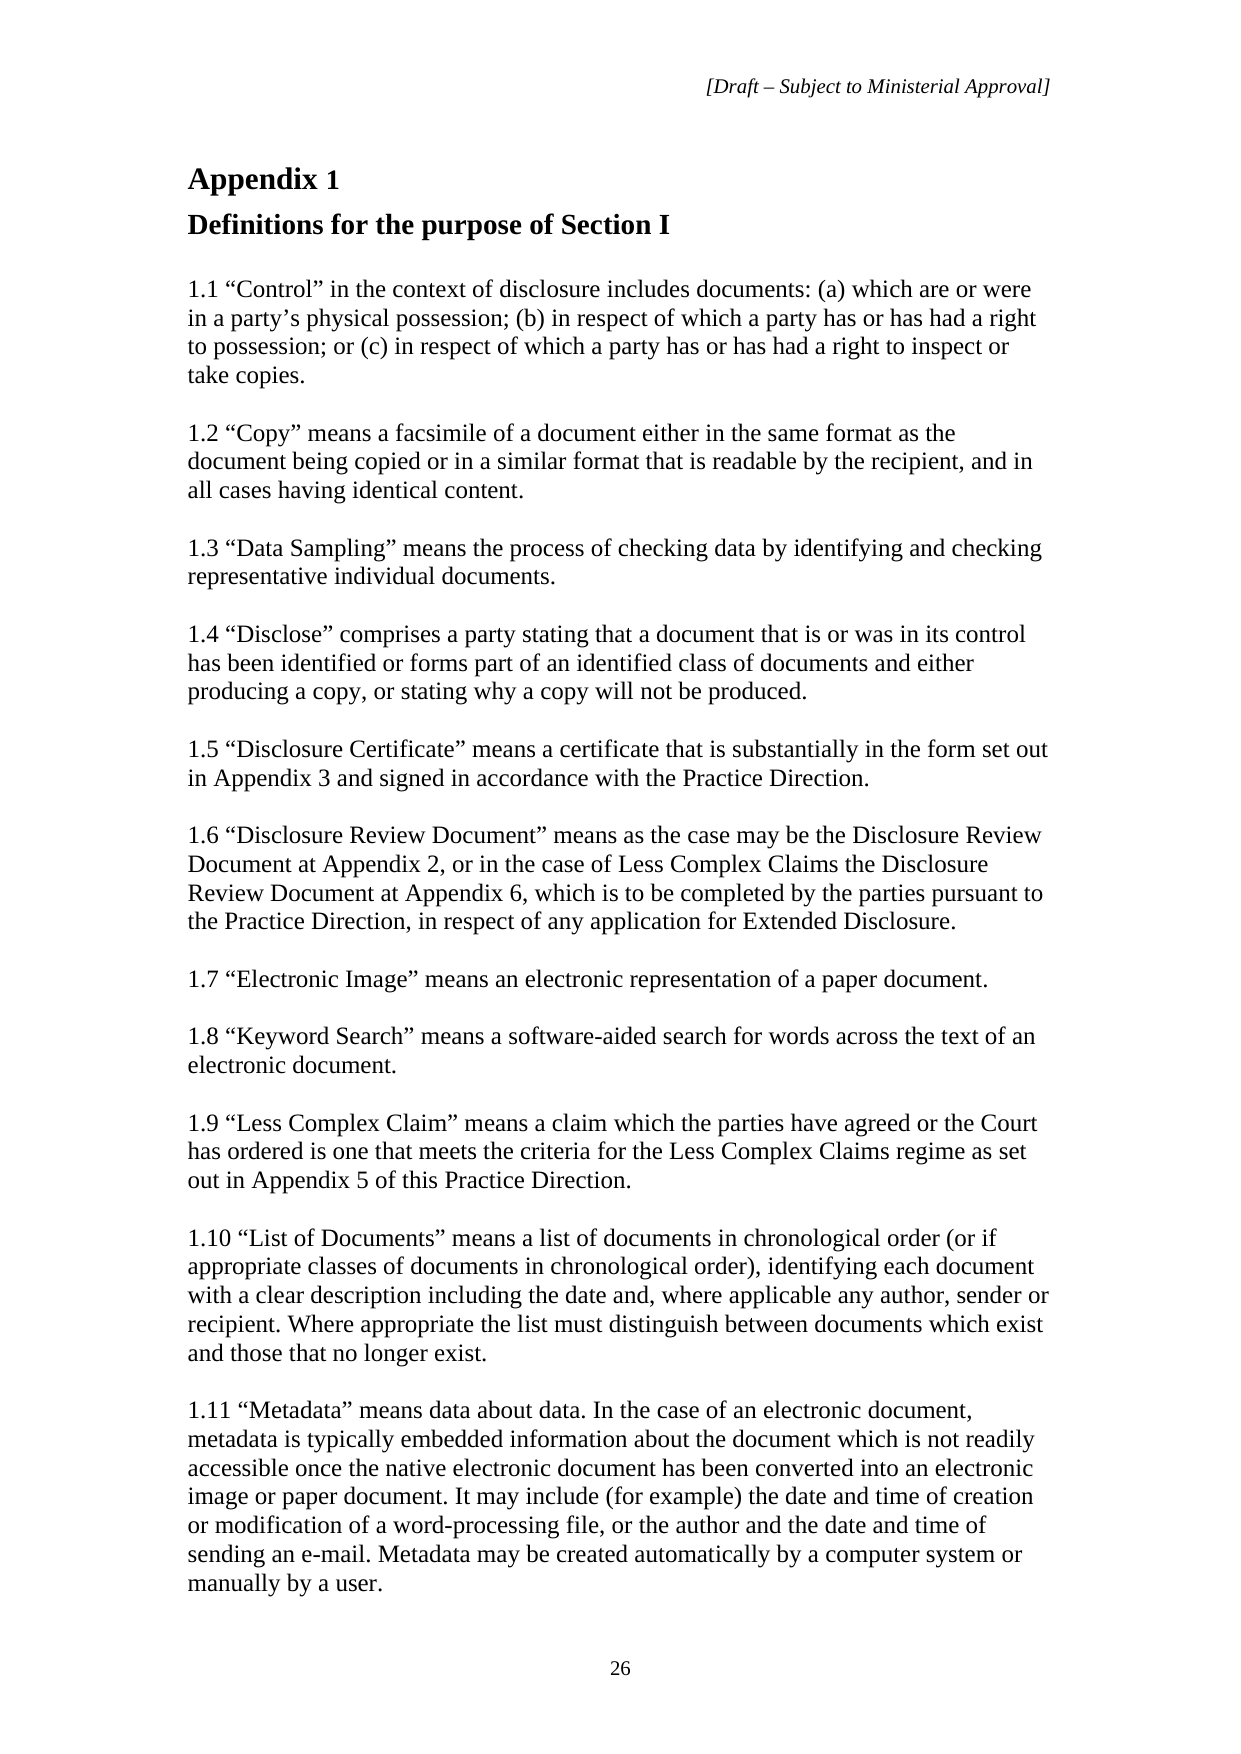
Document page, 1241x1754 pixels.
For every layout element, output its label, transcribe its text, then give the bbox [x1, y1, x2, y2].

text 1.9 “Less Complex Claim” means a claim which the parties have agreed or the Court has ordered is one that meets the criteria for the Less Complex Claims regime as set out in Appendix 5 of this Practice Direction. [187, 1108, 1053, 1194]
text Appendix 1 [187, 160, 1053, 196]
text 1.11 “Metadata” means data about data. In the case of an electronic document, metadata is typically embedded information about the document which is not readily accessible once the native electronic document has been converted into an electronic image or paper document. It may include (for example) the date and time of creation or modification of a word-processing file, or the author and the date and time of sending an e-mail. Metadata may be created automatically by a computer system or manually by a user. [187, 1395, 1053, 1596]
text 1.1 “Control” in the context of disclosure includes documents: (a) which are or were in a party’s physical possession; (b) in respect of which a party has or has had a right to possession; or (c) in respect of which a party has or has had a right to inspect or take copies. [187, 274, 1053, 389]
text 1.5 “Disclosure Certificate” means a certificate that is substantially in the form set out in Appendix 3 and signed in accordance with the Practice Direction. [187, 734, 1053, 791]
text Definitions for the purpose of Section I [187, 207, 1053, 240]
text 1.2 “Copy” means a facsimile of a document either in the same format as the document being copied or in a similar format that is readable by the recipient, and in all cases having identical content. [187, 418, 1053, 504]
text 1.6 “Disclosure Review Document” means as the case may be the Disclosure Review Document at Appendix 2, or in the case of Less Complex Claims the Disclosure Review Document at Appendix 6, which is to be completed by the parties pursuant to the Practice Direction, in respect of any application for Extended Disclosure. [187, 820, 1053, 935]
text 1.7 “Electronic Image” means an electronic representation of a paper document. [187, 964, 1053, 993]
text 1.4 “Disclose” comprises a party stating that a document that is or was in its control has been identified or forms part of an identified class of documents and either producing a copy, or stating why a copy will not be produced. [187, 619, 1053, 705]
text 1.10 “List of Documents” means a list of documents in chronological order (or if appropriate classes of documents in chronological order), identifying each document with a clear description including the date and, where applicable any author, sender or recipient. Where appropriate the list must distinguish between documents which exist and those that no longer exist. [187, 1223, 1053, 1366]
text 1.3 “Data Sampling” means the process of checking data by identifying and checking representative individual documents. [187, 533, 1053, 590]
text 1.8 “Keyword Search” means a software-aided search for words across the text of an electronic document. [187, 1021, 1053, 1079]
